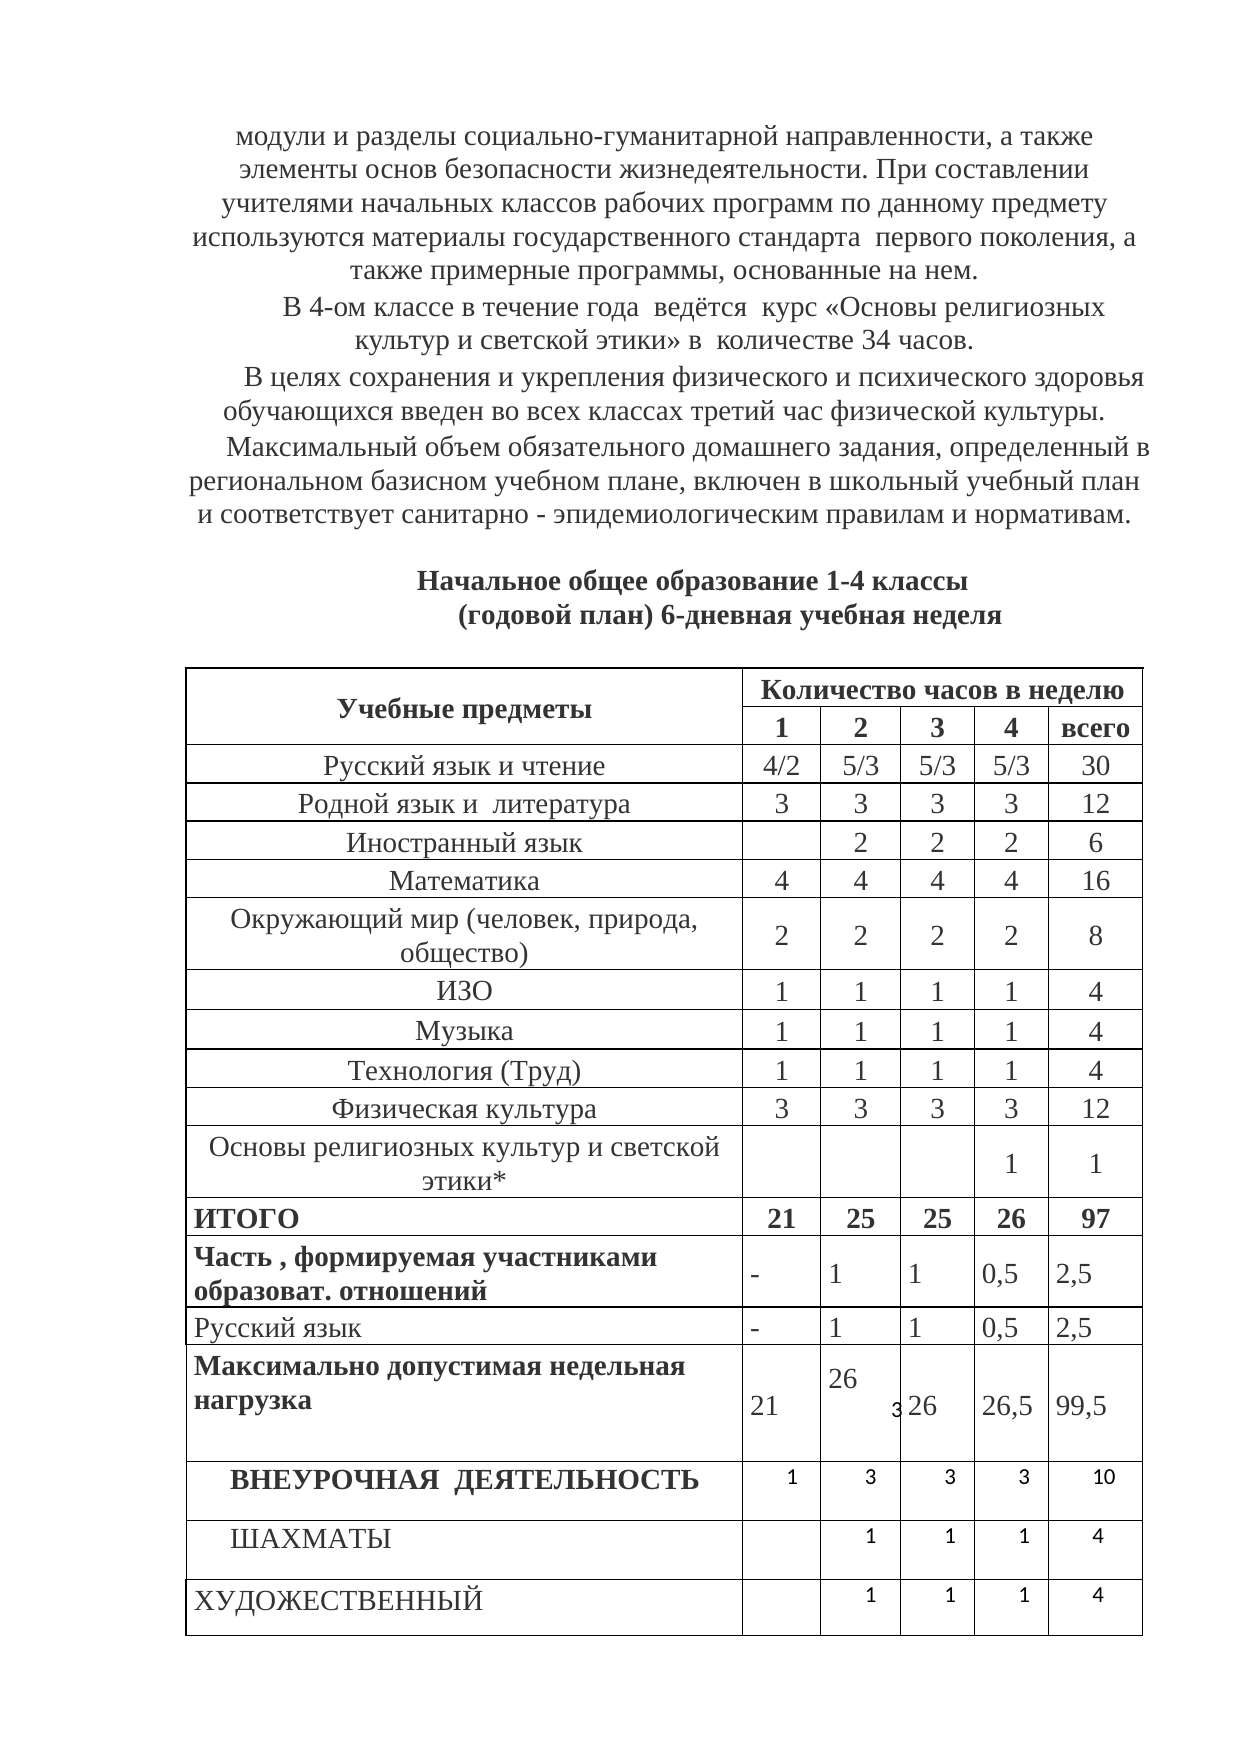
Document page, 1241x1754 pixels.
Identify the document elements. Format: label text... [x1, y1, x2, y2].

table_cell 21 [743, 1345, 820, 1461]
table_cell 3 [901, 707, 974, 744]
table_cell ШАХМАТЫ [187, 1521, 742, 1579]
table_cell [743, 1126, 820, 1196]
table_cell Музыка [187, 1010, 742, 1048]
table_cell 21 [743, 1198, 820, 1234]
table_cell 1 [901, 1308, 974, 1344]
table_cell [743, 1521, 820, 1579]
table_cell ХУДОЖЕСТВЕННЫЙ [187, 1580, 742, 1634]
table_cell 16 [1049, 860, 1142, 897]
text В 4-ом классе в течение года ведётся курс «Основы религиозных культур и светской этики» в количестве 34 часов. [177, 289, 1152, 356]
table_cell Часть , формируемая участниками образоват. отношений [187, 1236, 742, 1306]
table_cell 97 [1049, 1198, 1142, 1234]
table_cell 1 [821, 1580, 900, 1634]
text (годовой план) 6-дневная учебная неделя [308, 597, 1152, 631]
table_cell 26,5 [975, 1345, 1048, 1461]
table_cell Физическая культура [187, 1088, 742, 1124]
table_cell 3 [901, 1088, 974, 1124]
table_cell 1 [975, 1010, 1048, 1048]
table_cell 4 [743, 860, 820, 897]
table_cell 1 [975, 1126, 1048, 1196]
table_cell 3 [901, 784, 974, 820]
table_cell 1 [975, 970, 1048, 1009]
table_cell [901, 1126, 974, 1196]
table_cell 30 [1049, 745, 1142, 782]
text Максимальный объем обязательного домашнего задания, определенный в региональном базисном учебном плане, включен в школьный учебный план и соответствует санитарно - эпидемиологическим правилам и нормативам. [177, 429, 1152, 530]
table_cell Технология (Труд) [187, 1050, 742, 1086]
table_cell 1 [743, 970, 820, 1009]
table_cell 99,5 [1049, 1345, 1142, 1461]
table_cell 4/2 [743, 745, 820, 782]
table_cell 1 [821, 970, 900, 1009]
table_cell 26 3 [821, 1345, 900, 1461]
table_cell 3 [743, 1088, 820, 1124]
table_cell 5/3 [901, 745, 974, 782]
table_cell - [743, 1236, 820, 1306]
table_cell [743, 1580, 820, 1634]
table_cell 1 [901, 1050, 974, 1086]
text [177, 118, 1152, 286]
table_cell 3 [975, 1088, 1048, 1124]
table_cell 2 [743, 898, 820, 968]
table_cell 2 [821, 822, 900, 858]
table_cell всего [1049, 707, 1142, 744]
table_cell 3 [743, 784, 820, 820]
table_cell 25 [821, 1198, 900, 1234]
table_cell 4 [1049, 1580, 1142, 1634]
table_cell 3 [821, 1462, 900, 1520]
table_cell 2 [901, 898, 974, 968]
table_cell 4 [1049, 970, 1142, 1009]
table_cell 1 [743, 1050, 820, 1086]
table_cell 4 [1049, 1050, 1142, 1086]
table_cell 1 [901, 1580, 974, 1634]
table_cell 1 [743, 1462, 820, 1520]
table_header Учебные предметы [187, 669, 742, 744]
table_cell 1 [821, 1308, 900, 1344]
table_cell 1 [743, 1010, 820, 1048]
table_cell 2 [821, 707, 900, 744]
table_cell 12 [1049, 1088, 1142, 1124]
table_cell 12 [1049, 784, 1142, 820]
table_cell 4 [821, 860, 900, 897]
table_cell 1 [901, 970, 974, 1009]
table_cell Русский язык и чтение [187, 745, 742, 782]
table_cell 2 [901, 822, 974, 858]
table_cell 4 [1049, 1521, 1142, 1579]
table_cell 1 [821, 1521, 900, 1579]
table_cell 26 [901, 1345, 974, 1461]
table_cell 6 [1049, 822, 1142, 858]
table_cell 1 [975, 1050, 1048, 1086]
table_cell 10 [1049, 1462, 1142, 1520]
table_cell Максимально допустимая недельная нагрузка [187, 1345, 742, 1461]
table_cell 1 [1049, 1126, 1142, 1196]
text В целях сохранения и укрепления физического и психического здоровья обучающихся введен во всех классах третий час физической культуры. [177, 359, 1152, 426]
text Начальное общее образование 1-4 классы [233, 563, 1152, 597]
table_cell 3 [901, 1462, 974, 1520]
table_cell 1 [743, 707, 820, 744]
table_cell Окружающий мир (человек, природа, общество) [187, 898, 742, 968]
table_cell 0,5 [975, 1236, 1048, 1306]
table_cell 1 [821, 1010, 900, 1048]
table_cell 5/3 [821, 745, 900, 782]
table_cell 4 [901, 860, 974, 897]
table_cell 2 [975, 822, 1048, 858]
table_cell 3 [975, 784, 1048, 820]
table_cell 0,5 [975, 1308, 1048, 1344]
table_cell 1 [975, 1580, 1048, 1634]
table_cell ВНЕУРОЧНАЯ ДЕЯТЕЛЬНОСТЬ [187, 1462, 742, 1520]
table_cell 1 [901, 1521, 974, 1579]
table_cell 1 [901, 1236, 974, 1306]
table_cell 4 [975, 860, 1048, 897]
table_cell ИТОГО [187, 1198, 742, 1234]
table_cell 2,5 [1049, 1236, 1142, 1306]
table_cell 1 [821, 1050, 900, 1086]
table_cell 3 [821, 1088, 900, 1124]
table_cell [743, 822, 820, 858]
table_cell ИЗО [187, 970, 742, 1009]
table_cell 2,5 [1049, 1308, 1142, 1344]
table_cell 2 [821, 898, 900, 968]
table_cell 1 [821, 1236, 900, 1306]
table_cell Основы религиозных культур и светской этики* [187, 1126, 742, 1196]
table_cell 1 [975, 1521, 1048, 1579]
table_cell Русский язык [187, 1308, 742, 1344]
table_cell Иностранный язык [187, 822, 742, 858]
table_cell 4 [1049, 1010, 1142, 1048]
table_cell 25 [901, 1198, 974, 1234]
table_cell 3 [975, 1462, 1048, 1520]
table_cell 8 [1049, 898, 1142, 968]
table_cell Математика [187, 860, 742, 897]
table_cell 3 [821, 784, 900, 820]
table_cell Родной язык и литература [187, 784, 742, 820]
table_header Количество часов в неделю [743, 669, 1142, 706]
table_cell 4 [975, 707, 1048, 744]
table_cell 2 [975, 898, 1048, 968]
table_cell 1 [901, 1010, 974, 1048]
table_cell - [743, 1308, 820, 1344]
table_cell [821, 1126, 900, 1196]
table_cell 26 [975, 1198, 1048, 1234]
table_cell 5/3 [975, 745, 1048, 782]
